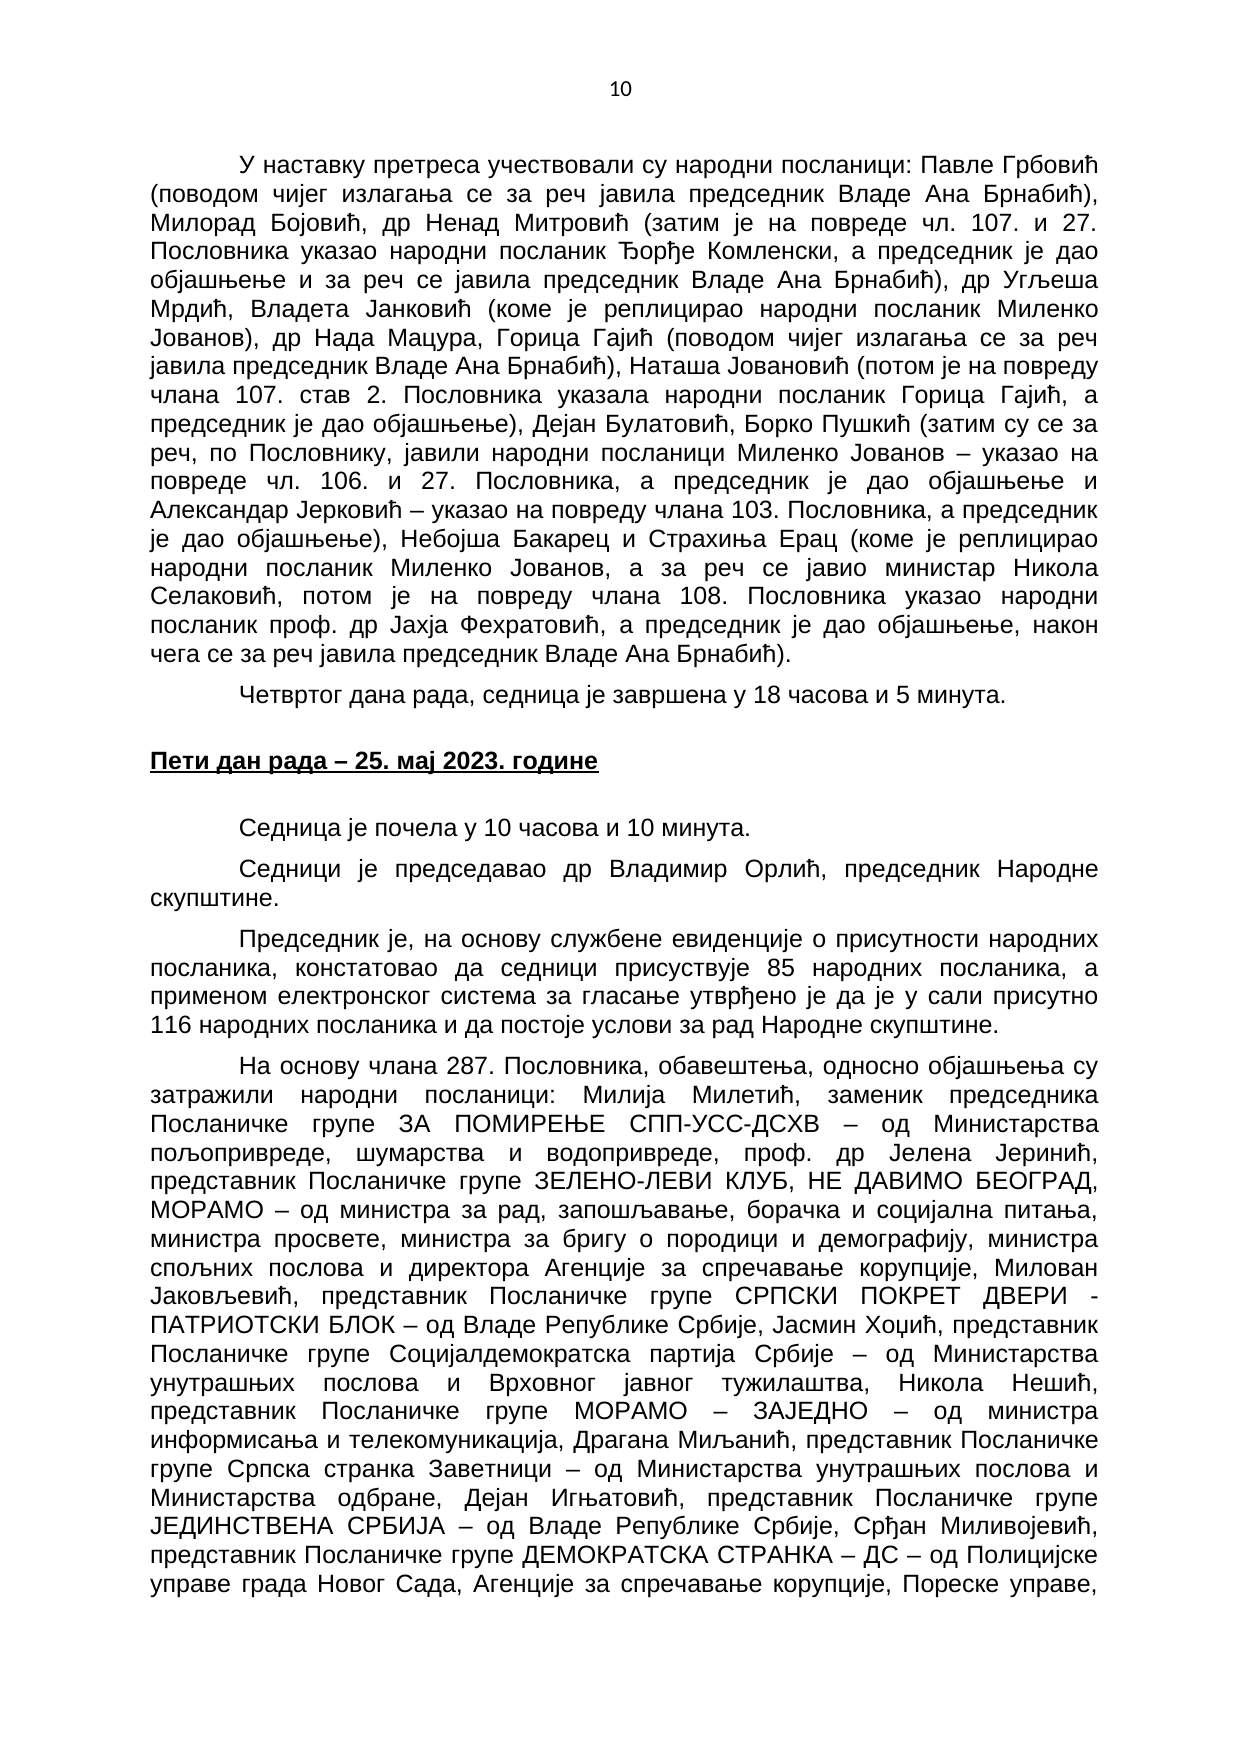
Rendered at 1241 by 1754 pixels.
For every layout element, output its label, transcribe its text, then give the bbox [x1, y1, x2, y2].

text Седници је председавао др Владимир Орлић, председник Народне скупштине. [150, 854, 1099, 911]
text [150, 1051, 1099, 1597]
text Председник је, на основу службене евиденције о присутности народних посланика, констатовао да седници присуствујe 85 народних посланика, а применом електронског система за гласање утврђено је да је у сали присутно 116 народних посланика и да постоје услови за рад Народне скупштине. [150, 924, 1099, 1039]
text Седница је почела у 10 часова и 10 минута. [150, 812, 1099, 841]
text Пети дан рада – 25. мај 2023. године [150, 746, 1100, 775]
text Четвртог дана рада, седница је завршена у 18 часова и 5 минута. [150, 680, 1100, 709]
text У наставку претреса учествовали су народни посланици: Павле Грбовић (поводом чијег излагања се за реч јавила председник Владе Ана Брнабић), Милорад Бојовић, др Ненад Митровић (затим је на повреде чл. 107. и 27. Пословника указао народни посланик Ђорђе Комленски, а председник је дао објашњење и за реч се јавила председник Владе Ана Брнабић), др Угљеша Мрдић, Владета Јанковић (коме је реплицирао народни посланик Миленко Јованов), др Нада Мацура, Горица Гајић (поводом чијег излагања се за реч јавила председник Владе Ана Брнабић), Наташа Јовановић (потом је на повреду члана 107. став 2. Пословника указала народни посланик Горица Гајић, а председник је дао објашњење), Дејан Булатовић, Борко Пушкић (затим су се за реч, по Пословнику, јавили народни посланици Миленко Јованов – указао на повреде чл. 106. и 27. Пословника, а председник је дао објашњење и Александар Јерковић – указао на повреду члана 103. Пословника, а председник је дао објашњење), Небојша Бакарец и Страхиња Ерац (коме је реплицирао народни посланик Миленко Јованов, а за реч се јавио министар Никола Селаковић, потом је на повреду члана 108. Пословника указао народни посланик проф. др Јахја Фехратовић, а председник је дао објашњење, након чега се за реч јавила председник Владе Ана Брнабић). [150, 150, 1099, 667]
